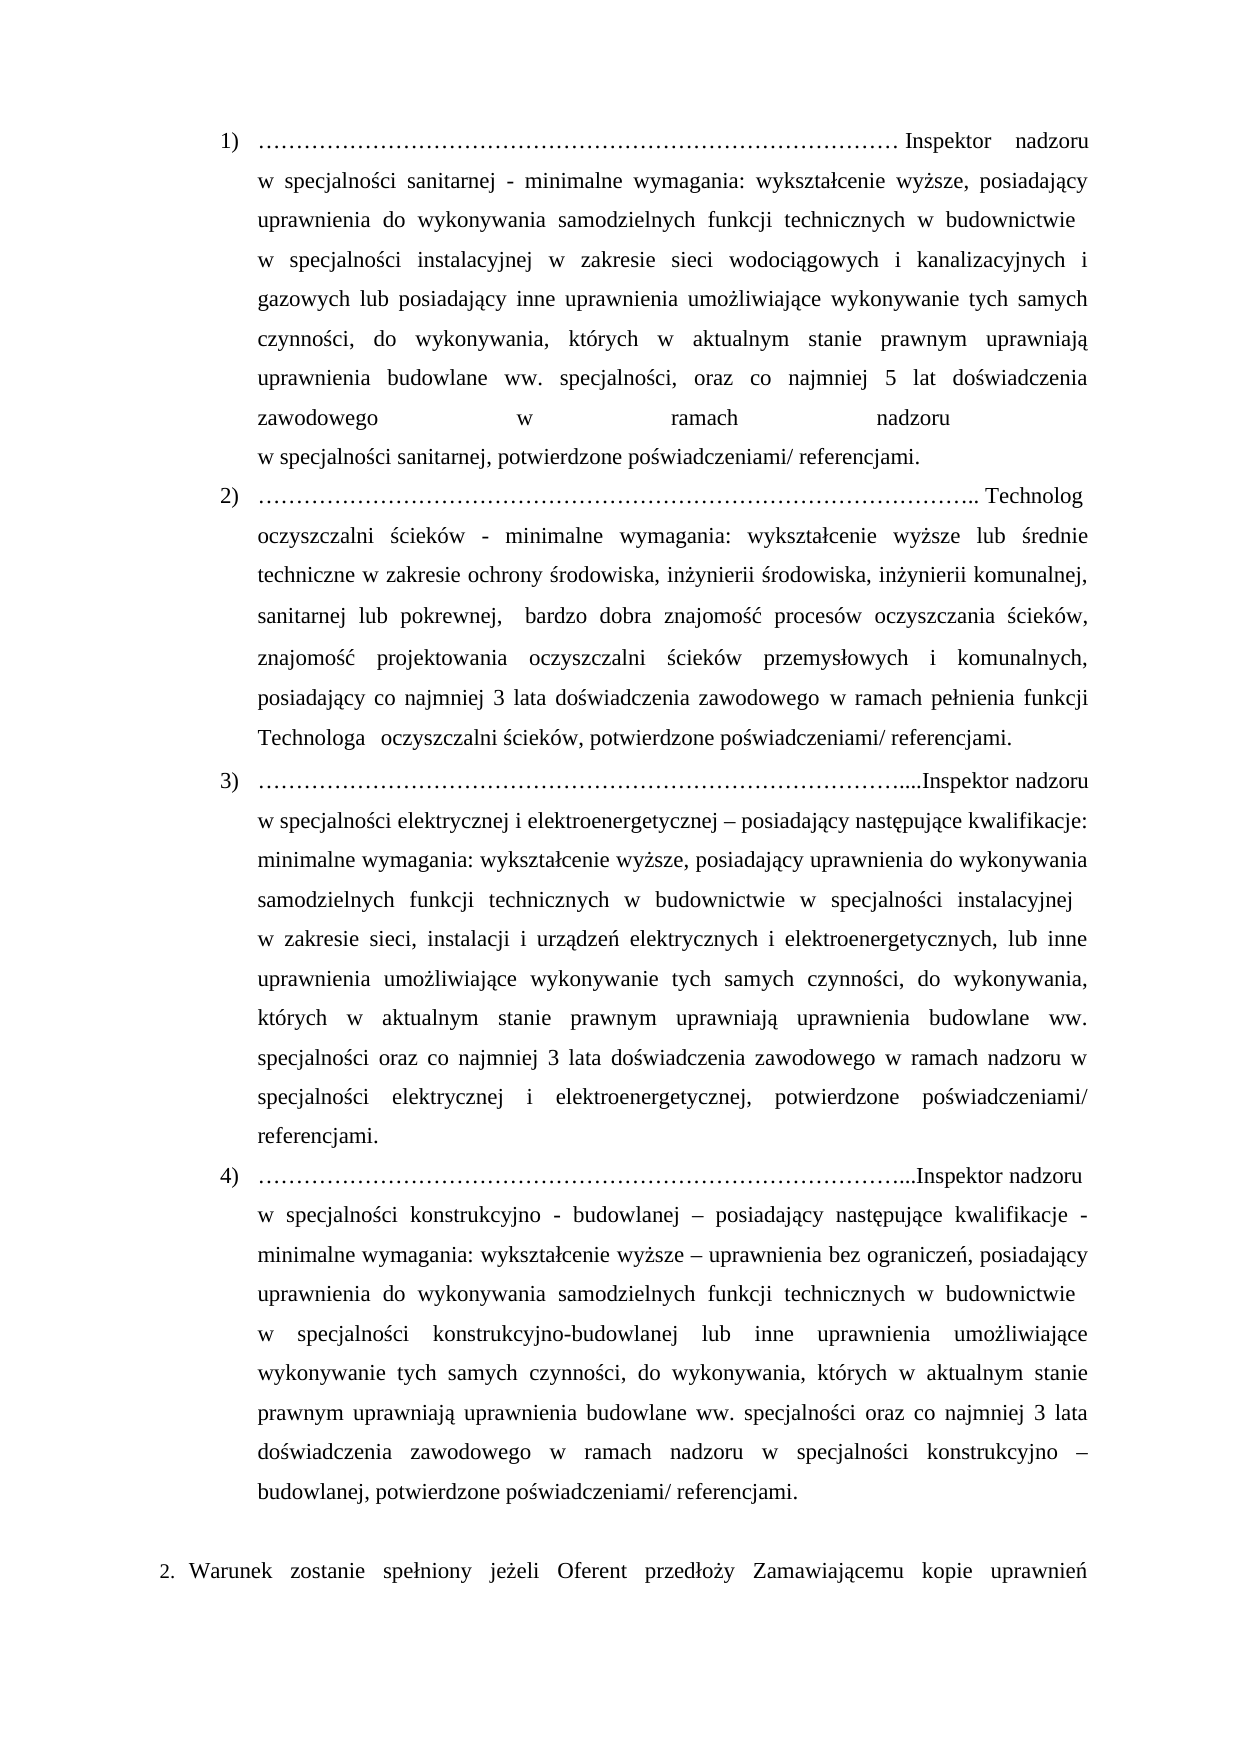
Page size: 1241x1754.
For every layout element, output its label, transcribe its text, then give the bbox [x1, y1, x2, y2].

list …………………………………………………………………………...Inspektor nadzoru w specjalności konstrukcyjno - budowlanej – posiadający następujące kwalifikacje - minimalne wymagania: wykształcenie wyższe – uprawnienia bez ograniczeń, posiadający uprawnienia do wykonywania samodzielnych funkcji technicznych w budownictwie w specjalności konstrukcyjno-budowlanej lub inne uprawnienia umożliwiające wykonywanie tych samych czynności, do wykonywania, których w aktualnym stanie prawnym uprawniają uprawnienia budowlane ww. specjalności oraz co najmniej 3 lata doświadczenia zawodowego w ramach nadzoru w specjalności konstrukcyjno – budowlanej, potwierdzone poświadczeniami/ referencjami. [220, 1162, 1089, 1504]
list …………………………………………………………………………....Inspektor nadzoru w specjalności elektrycznej i elektroenergetycznej – posiadający następujące kwalifikacje: minimalne wymagania: wykształcenie wyższe, posiadający uprawnienia do wykonywania samodzielnych funkcji technicznych w budownictwie w specjalności instalacyjnej w zakresie sieci, instalacji i urządzeń elektrycznych i elektroenergetycznych, lub inne uprawnienia umożliwiające wykonywanie tych samych czynności, do wykonywania, których w aktualnym stanie prawnym uprawniają uprawnienia budowlane ww. specjalności oraz co najmniej 3 lata doświadczenia zawodowego w ramach nadzoru w specjalności elektrycznej i elektroenergetycznej, potwierdzone poświadczeniami/ referencjami. [220, 767, 1089, 1149]
list ………………………………………………………………………… Inspektor nadzoru w specjalności sanitarnej - minimalne wymagania: wykształcenie wyższe, posiadający uprawnienia do wykonywania samodzielnych funkcji technicznych w budownictwie w specjalności instalacyjnej w zakresie sieci wodociągowych i kanalizacyjnych i gazowych lub posiadający inne uprawnienia umożliwiające wykonywanie tych samych czynności, do wykonywania, których w aktualnym stanie prawnym uprawniają uprawnienia budowlane ww. specjalności, oraz co najmniej 5 lat doświadczenia zawodowego w ramach nadzoru w specjalności sanitarnej, potwierdzone poświadczeniami/ referencjami. [220, 127, 1089, 469]
list ………………………………………………………………………………….. Technolog oczyszczalni ścieków - minimalne wymagania: wykształcenie wyższe lub średnie techniczne w zakresie ochrony środowiska, inżynierii środowiska, inżynierii komunalnej, sanitarnej lub pokrewnej, bardzo dobra znajomość procesów oczyszczania ścieków, znajomość projektowania oczyszczalni ścieków przemysłowych i komunalnych, posiadający co najmniej 3 lata doświadczenia zawodowego w ramach pełnienia funkcji Technologa oczyszczalni ścieków, potwierdzone poświadczeniami/ referencjami. [220, 483, 1089, 753]
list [159, 1557, 1089, 1583]
